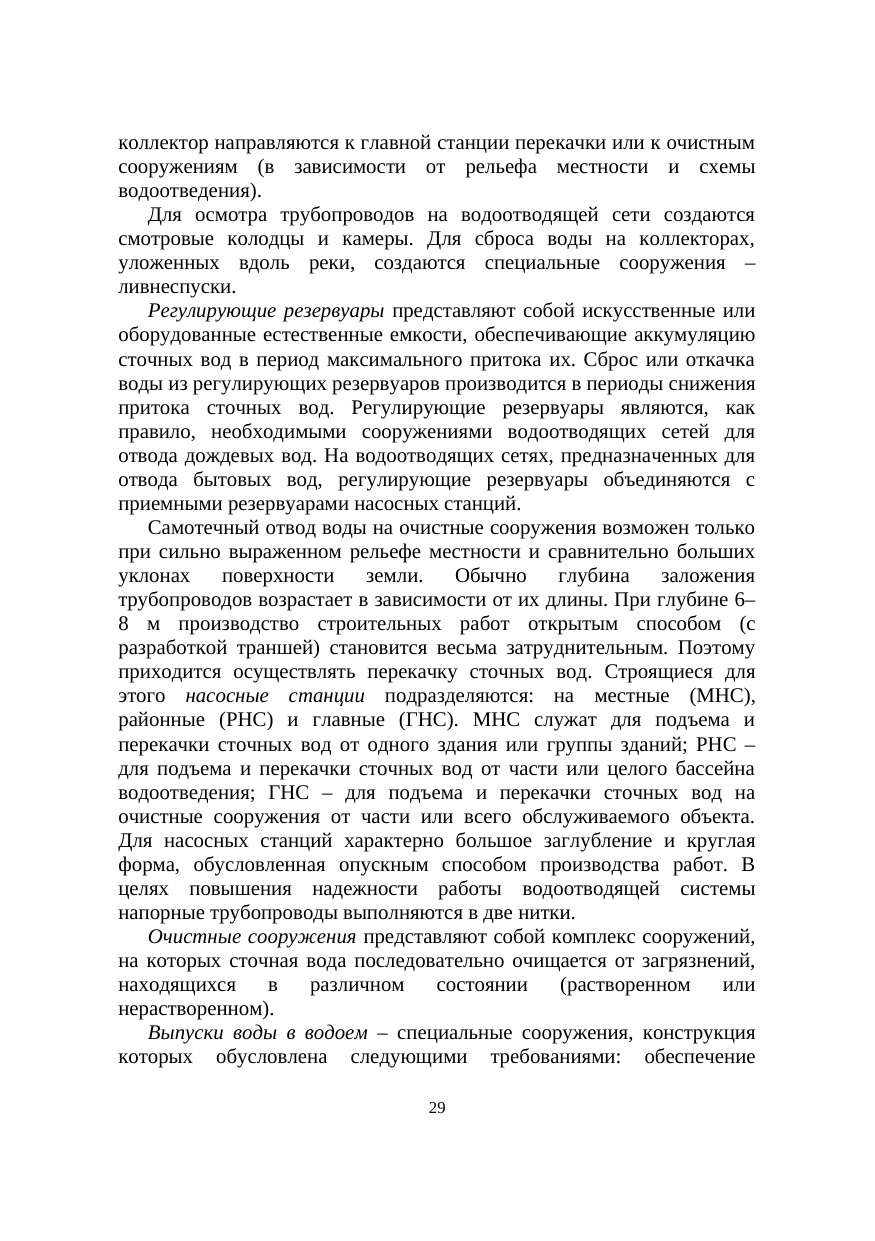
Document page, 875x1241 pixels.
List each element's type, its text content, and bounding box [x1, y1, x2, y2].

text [118, 1020, 756, 1068]
text Для осмотра трубопроводов на водоотводящей сети создаются смотровые колодцы и камеры. Для сброса воды на коллекторах, уложенных вдоль реки, создаются специальные сооружения – ливнеспуски. [118, 202, 756, 298]
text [118, 130, 756, 202]
text Регулирующие резервуары представляют собой искусственные или оборудованные естественные емкости, обеспечивающие аккумуляцию сточных вод в период максимального притока их. Сброс или откачка воды из регулирующих резервуаров производится в периоды снижения притока сточных вод. Регулирующие резервуары являются, как правило, необходимыми сооружениями водоотводящих сетей для отвода дождевых вод. На водоотводящих сетях, предназначенных для отвода бытовых вод, регулирующие резервуары объединяются с приемными резервуарами насосных станций. [118, 298, 756, 515]
text Самотечный отвод воды на очистные сооружения возможен только при сильно выраженном рельефе местности и сравнительно больших уклонах поверхности земли. Обычно глубина заложения трубопроводов возрастает в зависимости от их длины. При глубине 6–8 м производство строительных работ открытым способом (с разработкой траншей) становится весьма затруднительным. Поэтому приходится осуществлять перекачку сточных вод. Строящиеся для этого насосные станции подразделяются: на местные (МНС), районные (РНС) и главные (ГНС). МНС служат для подъема и перекачки сточных вод от одного здания или группы зданий; РНС – для подъема и перекачки сточных вод от части или целого бассейна водоотведения; ГНС – для подъема и перекачки сточных вод на очистные сооружения от части или всего обслуживаемого объекта. Для насосных станций характерно большое заглубление и круглая форма, обусловленная опускным способом производства работ. В целях повышения надежности работы водоотводящей системы напорные трубопроводы выполняются в две нитки. [118, 515, 756, 924]
text Очистные сооружения представляют собой комплекс сооружений, на которых сточная вода последовательно очищается от загрязнений, находящихся в различном состоянии (растворенном или нерастворенном). [118, 924, 756, 1020]
